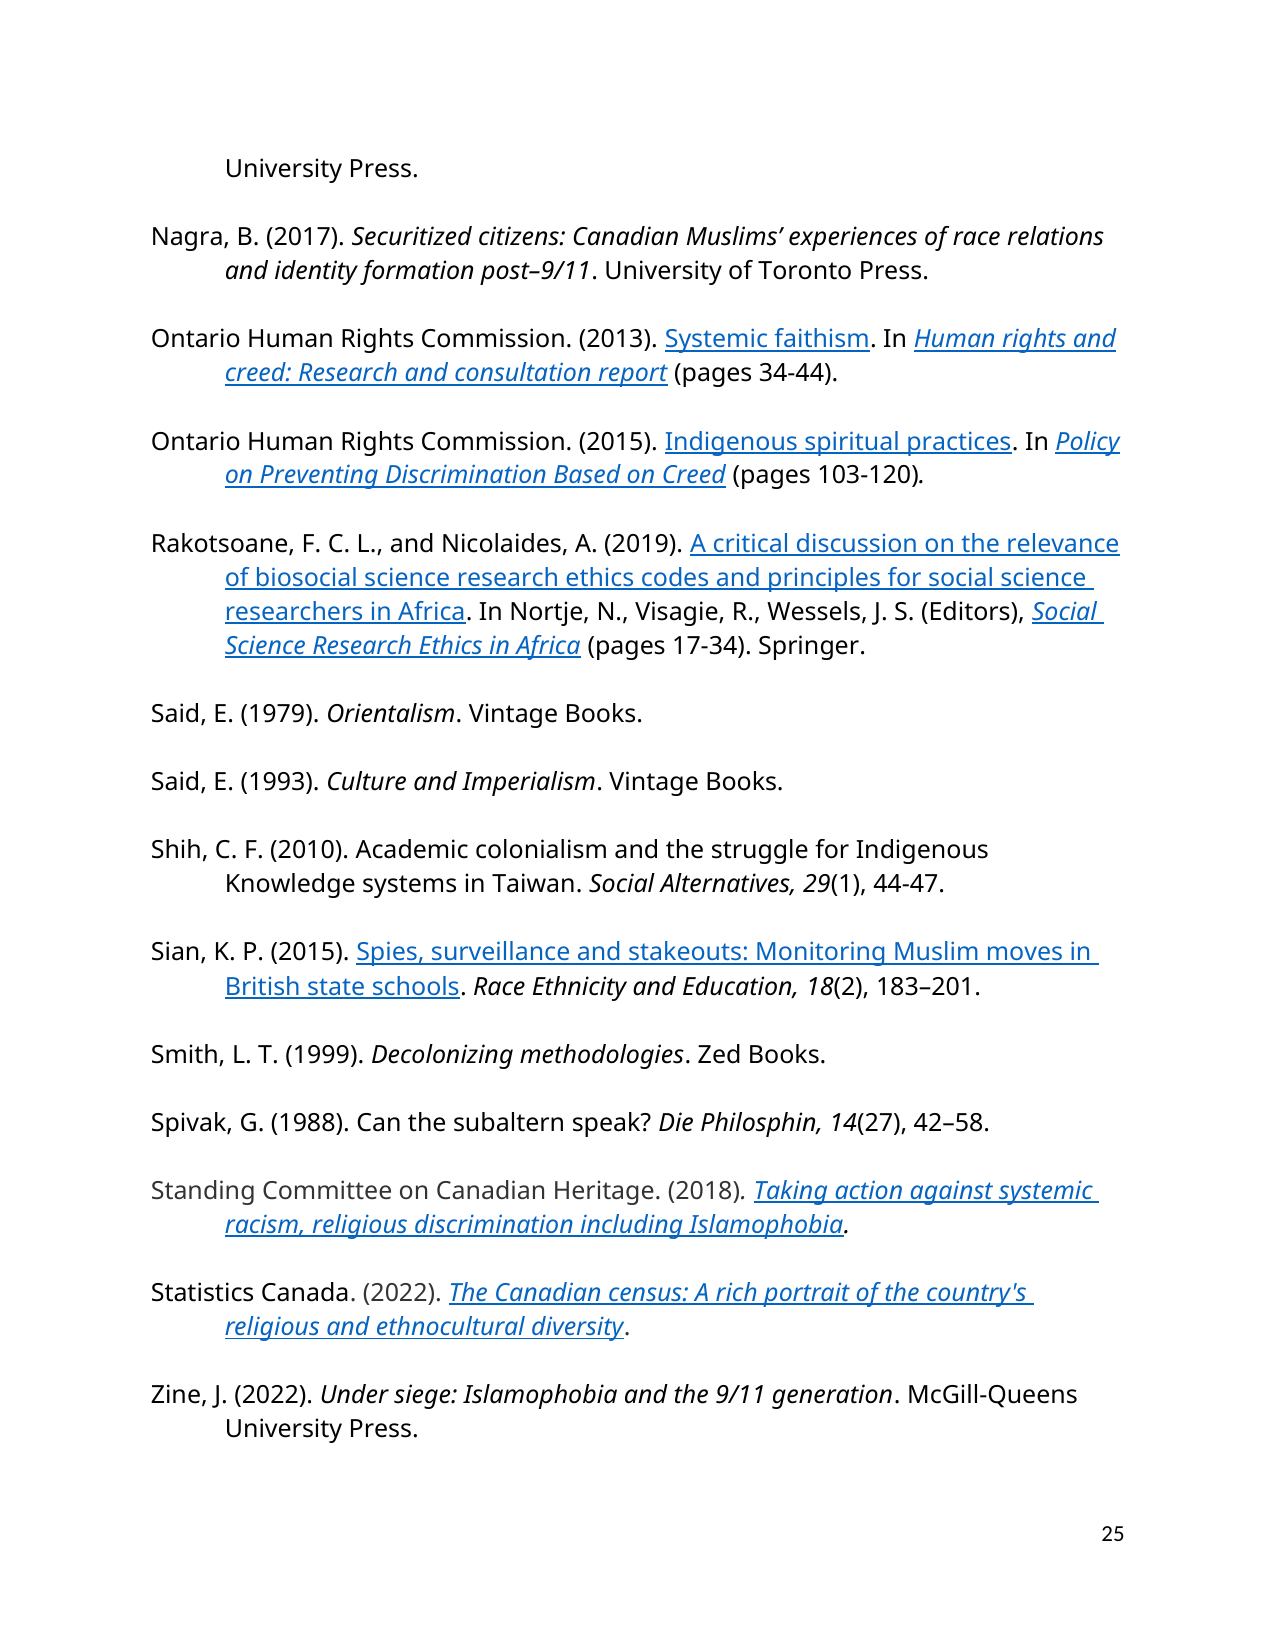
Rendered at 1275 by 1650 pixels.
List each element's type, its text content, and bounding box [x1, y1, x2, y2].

text Ontario Human Rights Commission. (2015). Indigenous spiritual practices. In Policy on Preventing Discrimination Based on Creed (pages 103-120). [151, 423, 1124, 491]
text Ontario Human Rights Commission. (2013). Systemic faithism. In Human rights and creed: Research and consultation report (pages 34-44). [151, 321, 1124, 389]
text Said, E. (1979). Orientalism. Vintage Books. [151, 696, 1124, 730]
text Rakotsoane, F. C. L., and Nicolaides, A. (2019). A critical discussion on the relevance of biosocial science research ethics codes and principles for social science researchers in Africa. In Nortje, N., Visagie, R., Wessels, J. S. (Editors), Social Science Research Ethics in Africa (pages 17-34). Springer. [151, 525, 1124, 662]
text Smith, L. T. (1999). Decolonizing methodologies. Zed Books. [151, 1036, 1124, 1070]
text Standing Committee on Canadian Heritage. (2018). Taking action against systemic racism, religious discrimination including Islamophobia. [151, 1172, 1124, 1241]
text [151, 151, 1124, 185]
text Sian, K. P. (2015). Spies, surveillance and stakeouts: Monitoring Muslim moves in British state schools. Race Ethnicity and Education, 18(2), 183–201. [151, 934, 1124, 1002]
text Said, E. (1993). Culture and Imperialism. Vintage Books. [151, 764, 1124, 798]
text Statistics Canada. (2022). The Canadian census: A rich portrait of the country's religious and ethnocultural diversity. [151, 1275, 1124, 1343]
text Shih, C. F. (2010). Academic colonialism and the struggle for Indigenous Knowledge systems in Taiwan. Social Alternatives, 29(1), 44-47. [151, 832, 1124, 900]
text Zine, J. (2022). Under siege: Islamophobia and the 9/11 generation. McGill-Queens University Press. [151, 1377, 1124, 1445]
text Nagra, B. (2017). Securitized citizens: Canadian Muslims’ experiences of race relations and identity formation post–9/11. University of Toronto Press. [151, 219, 1124, 287]
text Spivak, G. (1988). Can the subaltern speak? Die Philosphin, 14(27), 42–58. [151, 1104, 1124, 1138]
